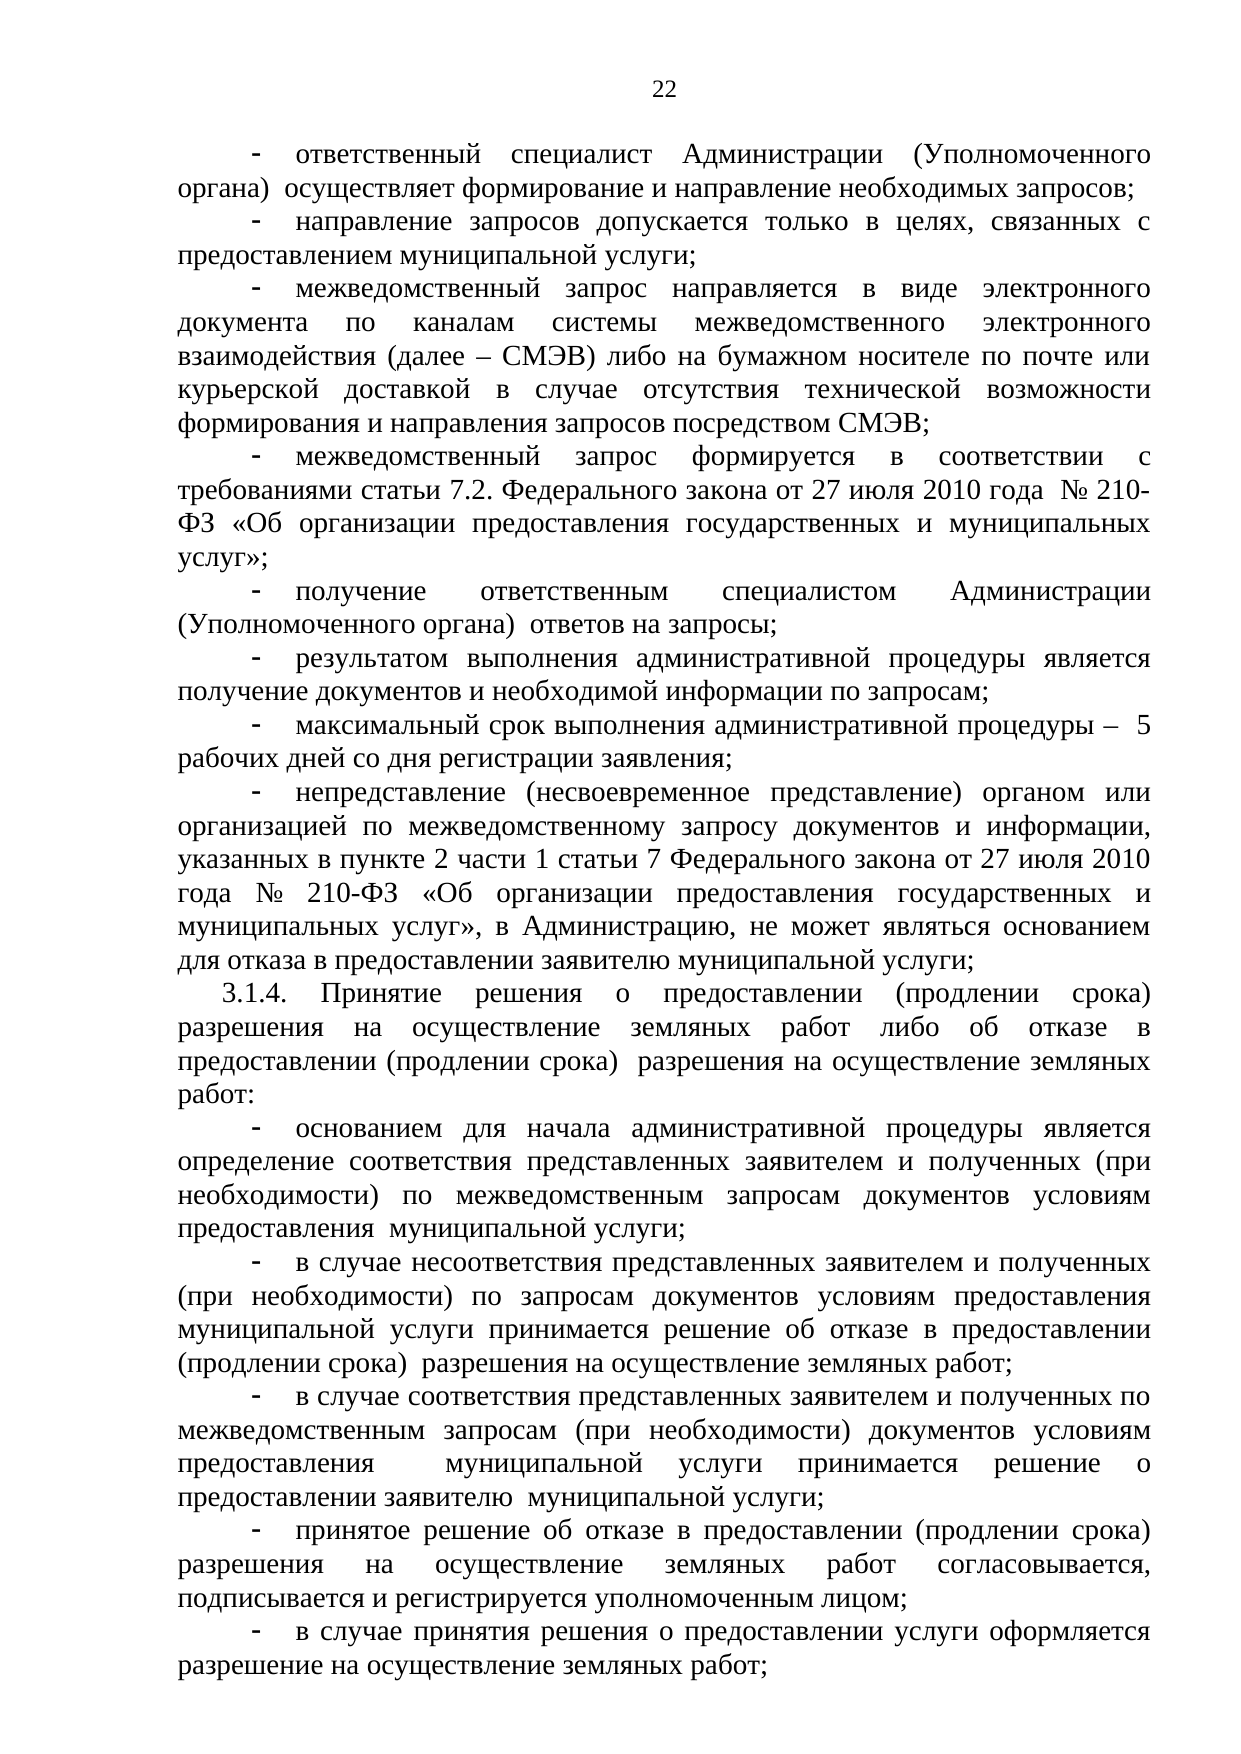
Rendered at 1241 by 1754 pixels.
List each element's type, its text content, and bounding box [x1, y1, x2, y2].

list основанием для начала административной процедуры является определение соответствия представленных заявителем и полученных (при необходимости) по межведомственным запросам документов условиям предоставления муниципальной услуги; [177, 1110, 1152, 1244]
list ответственный специалист Администрации (Уполномоченного органа) осуществляет формирование и направление необходимых запросов; [177, 136, 1152, 203]
list принятое решение об отказе в предоставлении (продлении срока) разрешения на осуществление земляных работ согласовывается, подписывается и регистрируется уполномоченным лицом; [177, 1512, 1152, 1613]
text 3.1.4. Принятие решения о предоставлении (продлении срока) разрешения на осуществление земляных работ либо об отказе в предоставлении (продлении срока) разрешения на осуществление земляных работ: [177, 976, 1152, 1110]
list в случае несоответствия представленных заявителем и полученных (при необходимости) по запросам документов условиям предоставления муниципальной услуги принимается решение об отказе в предоставлении (продлении срока) разрешения на осуществление земляных работ; [177, 1244, 1152, 1378]
list межведомственный запрос направляется в виде электронного документа по каналам системы межведомственного электронного взаимодействия (далее – СМЭВ) либо на бумажном носителе по почте или курьерской доставкой в случае отсутствия технической возможности формирования и направления запросов посредством СМЭВ; [177, 271, 1152, 438]
list в случае соответствия представленных заявителем и полученных по межведомственным запросам (при необходимости) документов условиям предоставления муниципальной услуги принимается решение о предоставлении заявителю муниципальной услуги; [177, 1378, 1152, 1512]
list максимальный срок выполнения административной процедуры – 5 рабочих дней со дня регистрации заявления; [177, 707, 1152, 774]
list направление запросов допускается только в целях, связанных с предоставлением муниципальной услуги; [177, 203, 1152, 271]
list межведомственный запрос формируется в соответствии с требованиями статьи 7.2. Федерального закона от 27 июля 2010 года № 210-ФЗ «Об организации предоставления государственных и муниципальных услуг»; [177, 438, 1152, 573]
list непредставление (несвоевременное представление) органом или организацией по межведомственному запросу документов и информации, указанных в пункте 2 части 1 статьи 7 Федерального закона от 27 июля 2010 года № 210-ФЗ «Об организации предоставления государственных и муниципальных услуг», в Администрацию, не может являться основанием для отказа в предоставлении заявителю муниципальной услуги; [177, 774, 1152, 976]
list в случае принятия решения о предоставлении услуги оформляется разрешение на осуществление земляных работ; [177, 1613, 1152, 1680]
list получение ответственным специалистом Администрации (Уполномоченного органа) ответов на запросы; [177, 573, 1152, 640]
list результатом выполнения административной процедуры является получение документов и необходимой информации по запросам; [177, 640, 1152, 707]
